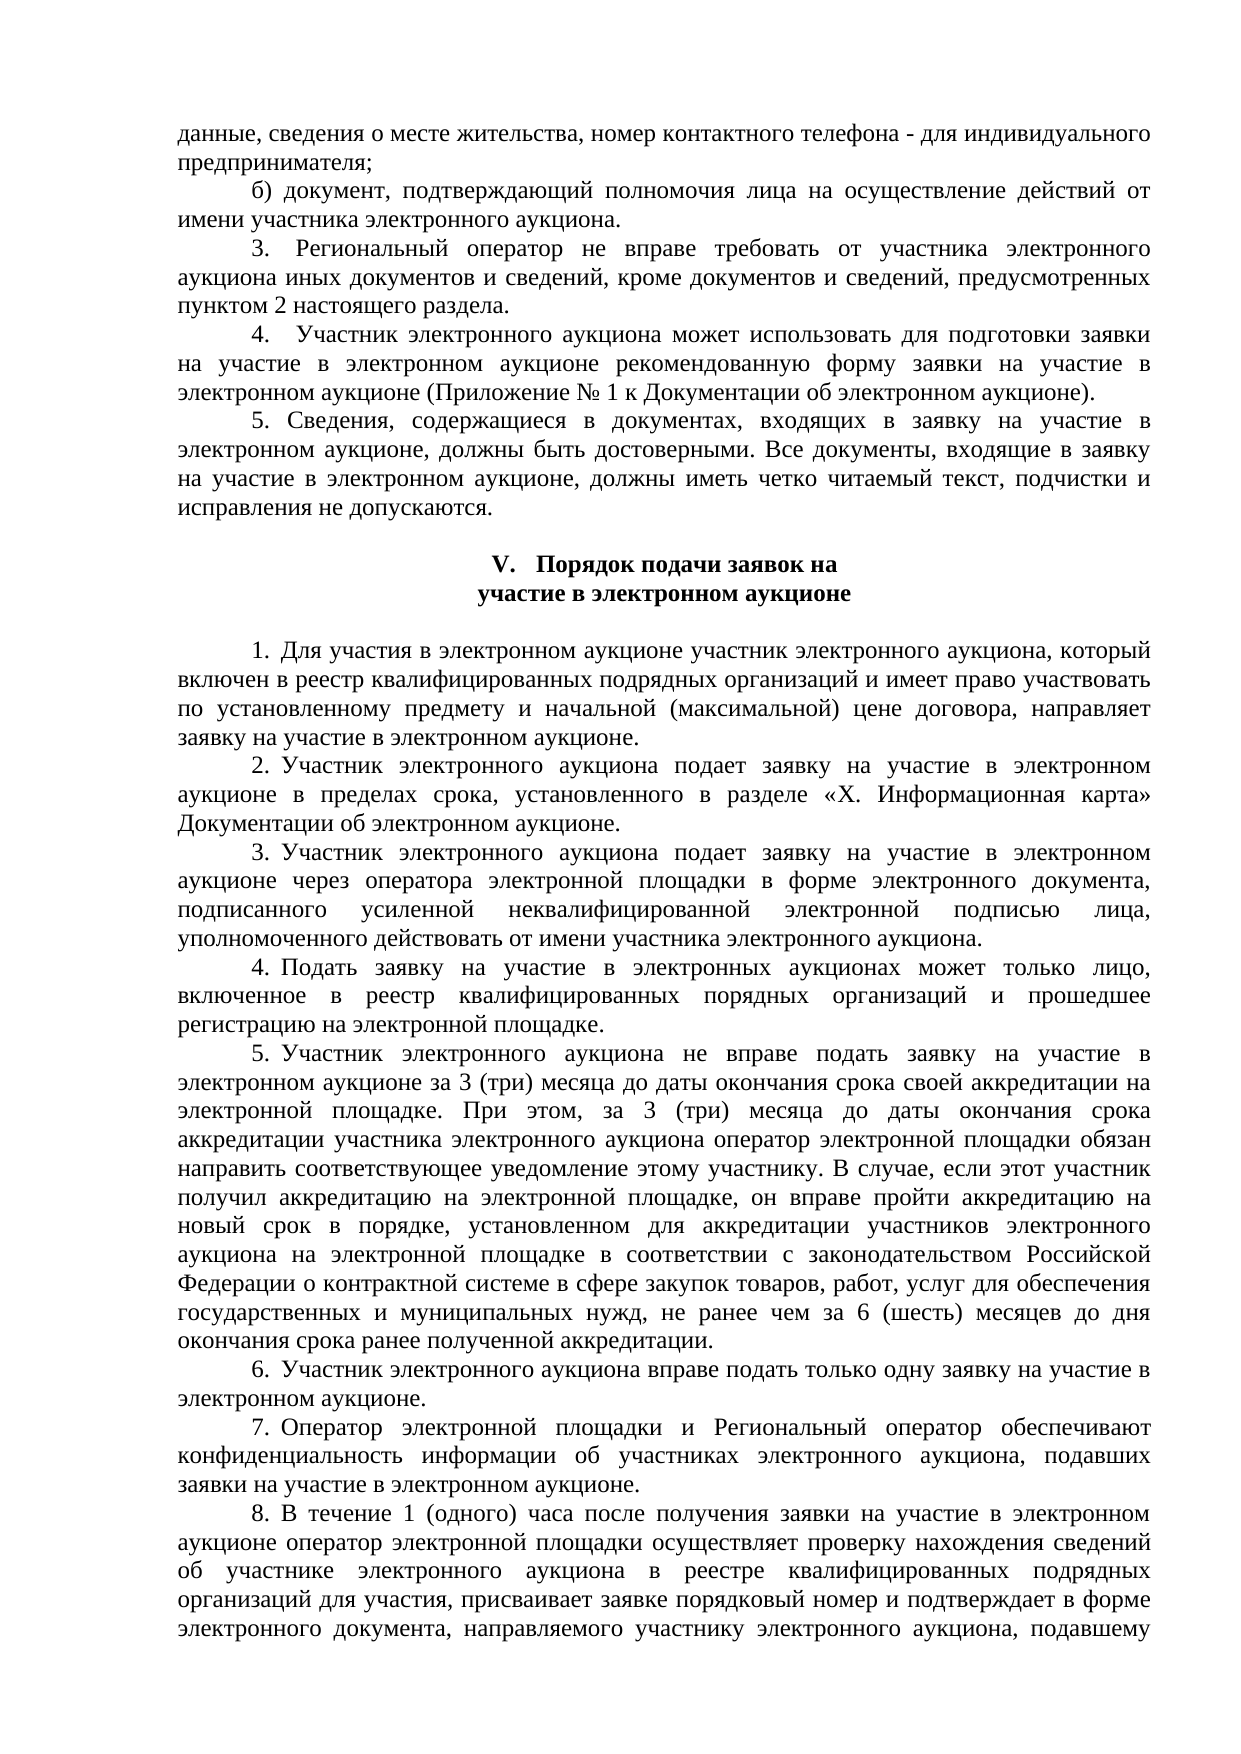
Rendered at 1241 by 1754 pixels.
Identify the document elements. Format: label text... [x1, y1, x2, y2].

subtitle Участник электронного аукциона подает заявку на участие в электронном аукционе в пределах срока, установленного в разделе «X. Информационная карта» Документации об электронном аукционе. [177, 751, 1152, 837]
subtitle Для участия в электронном аукционе участник электронного аукциона, который включен в реестр квалифицированных подрядных организаций и имеет право участвовать по установленному предмету и начальной (максимальной) цене договора, направляет заявку на участие в электронном аукционе. [177, 636, 1152, 751]
text 5. Сведения, содержащиеся в документах, входящих в заявку на участие в электронном аукционе, должны быть достоверными. Все документы, входящие в заявку на участие в электронном аукционе, должны иметь четко читаемый текст, подчистки и исправления не допускаются. [177, 406, 1152, 521]
subtitle Участник электронного аукциона вправе подать только одну заявку на участие в электронном аукционе. [177, 1354, 1152, 1412]
subtitle Участник электронного аукциона подает заявку на участие в электронном аукционе через оператора электронной площадки в форме электронного документа, подписанного усиленной неквалифицированной электронной подписью лица, уполномоченного действовать от имени участника электронного аукциона. [177, 837, 1152, 952]
subtitle Участник электронного аукциона не вправе подать заявку на участие в электронном аукционе за 3 (три) месяца до даты окончания срока своей аккредитации на электронной площадке. При этом, за 3 (три) месяца до даты окончания срока аккредитации участника электронного аукциона оператор электронной площадки обязан направить соответствующее уведомление этому участнику. В случае, если этот участник получил аккредитацию на электронной площадке, он вправе пройти аккредитацию на новый срок в порядке, установленном для аккредитации участников электронного аукциона на электронной площадке в соответствии с законодательством Российской Федерации о контрактной системе в сфере закупок товаров, работ, услуг для обеспечения государственных и муниципальных нужд, не ранее чем за 6 (шесть) месяцев до дня окончания срока ранее полученной аккредитации. [177, 1038, 1152, 1354]
subtitle б) документ, подтверждающий полномочия лица на осуществление действий от имени участника электронного аукциона. [177, 176, 1152, 233]
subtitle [177, 1498, 1152, 1642]
list участие в электронном аукционе [177, 578, 1152, 607]
list Порядок подачи заявок на [177, 549, 1152, 578]
list Участник электронного аукциона может использовать для подготовки заявки на участие в электронном аукционе рекомендованную форму заявки на участие в электронном аукционе (Приложение № 1 к Документации об электронном аукционе). [177, 319, 1152, 406]
subtitle Подать заявку на участие в электронных аукционах может только лицо, включенное в реестр квалифицированных порядных организаций и прошедшее регистрацию на электронной площадке. [177, 952, 1152, 1038]
subtitle Оператор электронной площадки и Региональный оператор обеспечивают конфиденциальность информации об участниках электронного аукциона, подавших заявки на участие в электронном аукционе. [177, 1412, 1152, 1498]
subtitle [177, 118, 1152, 176]
list Региональный оператор не вправе требовать от участника электронного аукциона иных документов и сведений, кроме документов и сведений, предусмотренных пунктом 2 настоящего раздела. [177, 233, 1152, 319]
